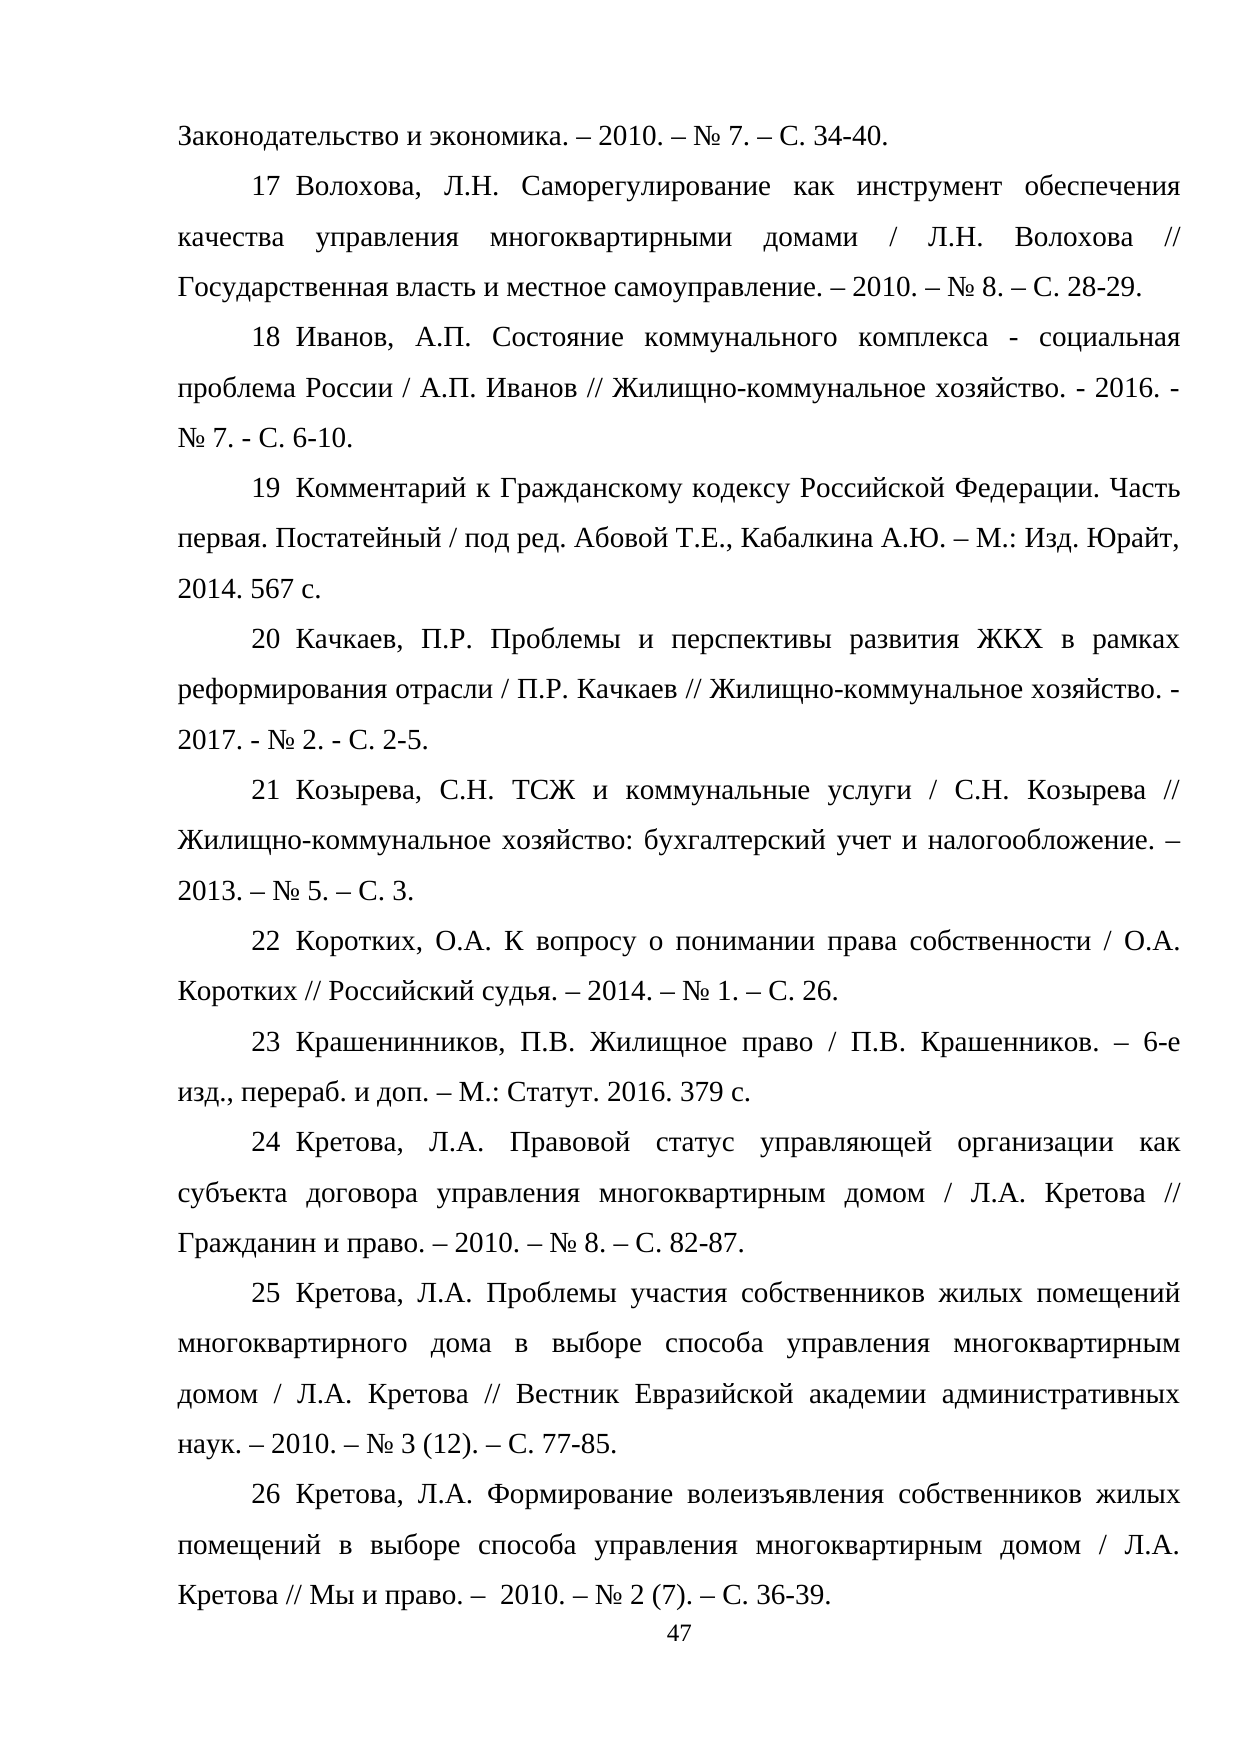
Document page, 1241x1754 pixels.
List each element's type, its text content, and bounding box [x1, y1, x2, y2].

list Коротких, О.А. К вопросу о понимании права собственности / О.А. Коротких // Российский судья. – 2014. – № 1. – С. 26. [177, 923, 1181, 1007]
list Волохова, Л.Н. Саморегулирование как инструмент обеспечения качества управления многоквартирными домами / Л.Н. Волохова // Государственная власть и местное самоуправление. – 2010. – № 8. – С. 28-29. [177, 168, 1181, 303]
list Крашенинников, П.В. Жилищное право / П.В. Крашенников. – 6-е изд., перераб. и доп. – М.: Статут. 2016. 379 с. [177, 1024, 1181, 1108]
list Комментарий к Гражданскому кодексу Российской Федерации. Часть первая. Постатейный / под ред. Абовой Т.Е., Кабалкина А.Ю. – М.: Изд. Юрайт, 2014. 567 с. [177, 470, 1181, 604]
list Кретова, Л.А. Формирование волеизъявления собственников жилых помещений в выборе способа управления многоквартирным домом / Л.А. Кретова // Мы и право. – 2010. – № 2 (7). – С. 36-39. [177, 1477, 1181, 1611]
list Иванов, А.П. Состояние коммунального комплекса - социальная проблема России / А.П. Иванов // Жилищно-коммунальное хозяйство. - 2016. - № 7. - С. 6-10. [177, 319, 1181, 453]
list Козырева, С.Н. ТСЖ и коммунальные услуги / С.Н. Козырева // Жилищно-коммунальное хозяйство: бухгалтерский учет и налогообложение. – 2013. – № 5. – С. 3. [177, 772, 1181, 906]
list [177, 118, 1181, 152]
list Качкаев, П.Р. Проблемы и перспективы развития ЖКХ в рамках реформирования отрасли / П.Р. Качкаев // Жилищно-коммунальное хозяйство. - 2017. - № 2. - С. 2-5. [177, 621, 1181, 755]
list Кретова, Л.А. Проблемы участия собственников жилых помещений многоквартирного дома в выборе способа управления многоквартирным домом / Л.А. Кретова // Вестник Евразийской академии административных наук. – 2010. – № 3 (12). – С. 77-85. [177, 1275, 1181, 1460]
list Кретова, Л.А. Правовой статус управляющей организации как субъекта договора управления многоквартирным домом / Л.А. Кретова // Гражданин и право. – 2010. – № 8. – С. 82-87. [177, 1124, 1181, 1258]
